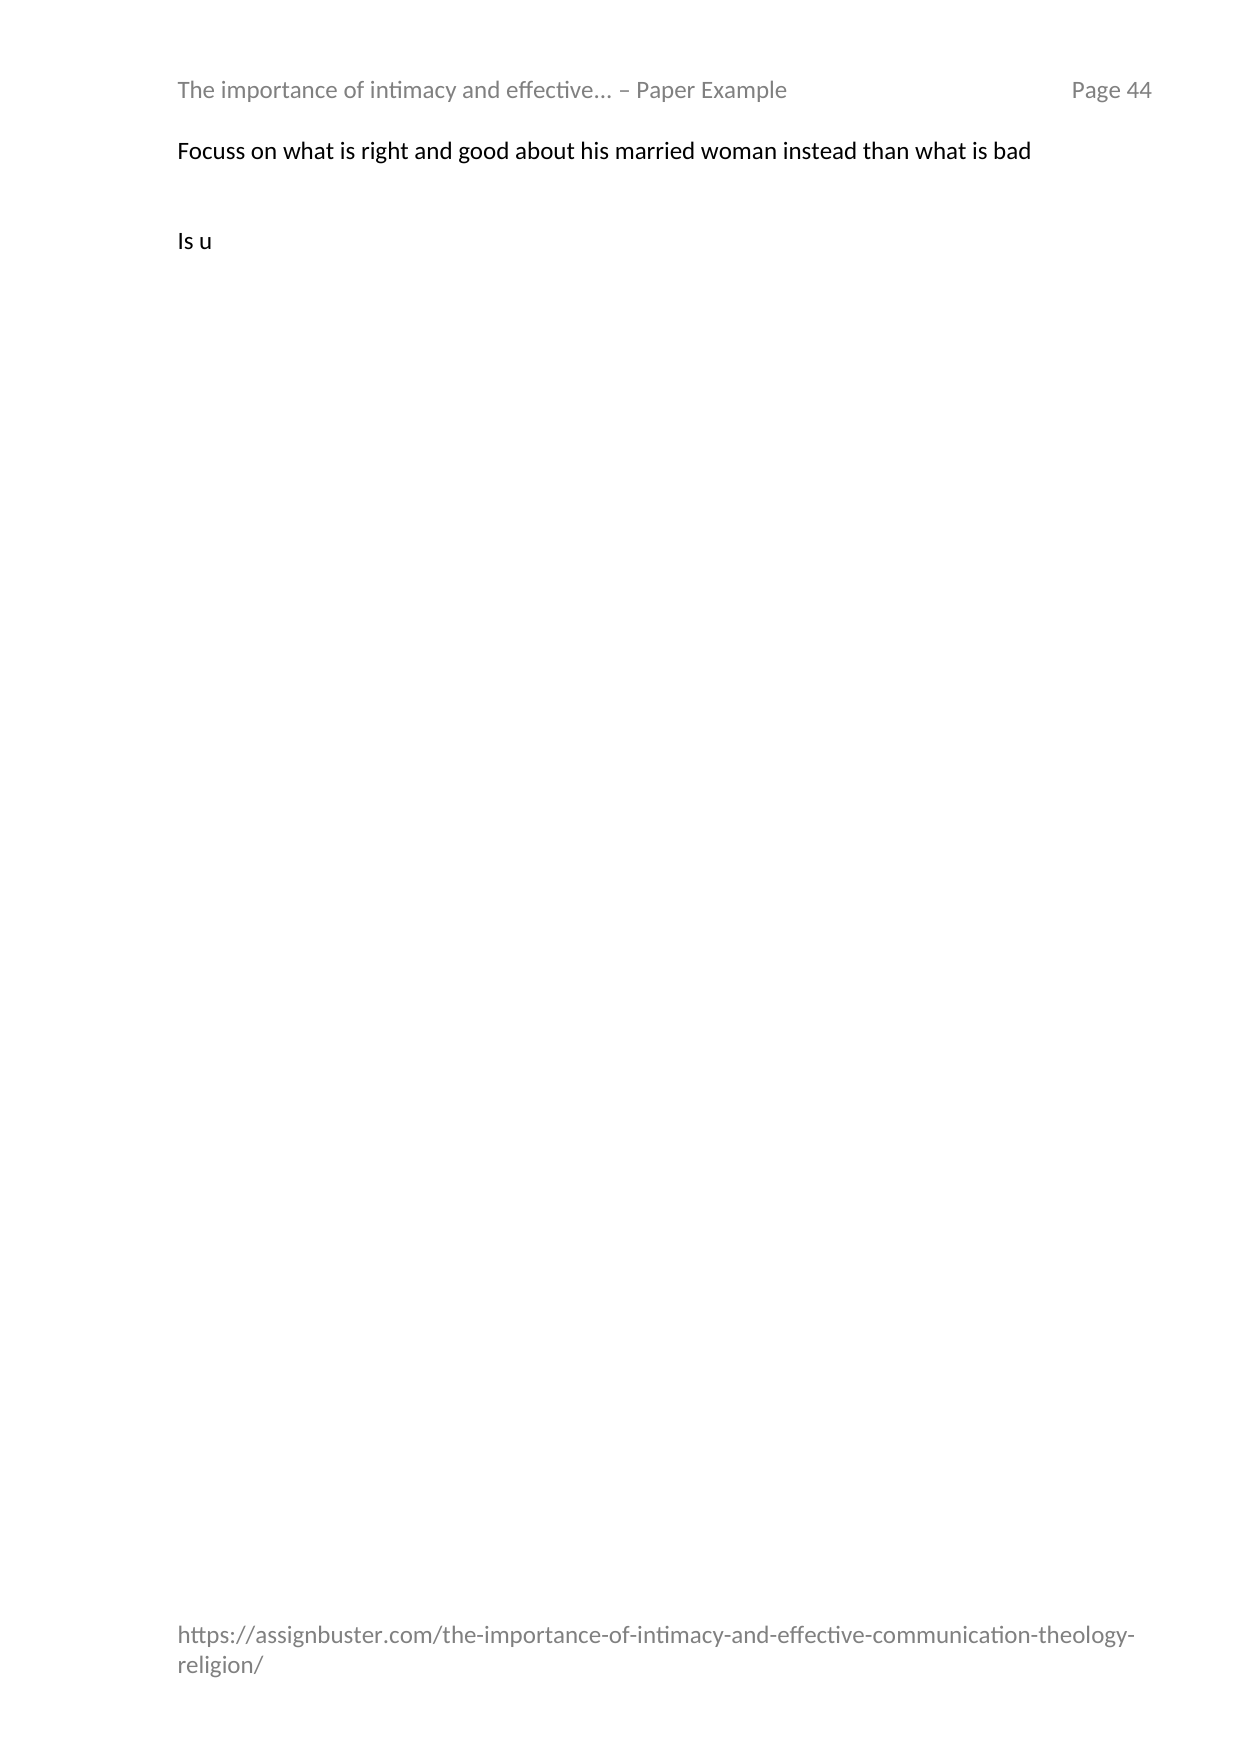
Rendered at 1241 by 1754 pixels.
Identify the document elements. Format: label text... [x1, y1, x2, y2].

text Is u [177, 225, 1152, 256]
text Focuss on what is right and good about his married woman instead than what is bad [177, 135, 1152, 165]
